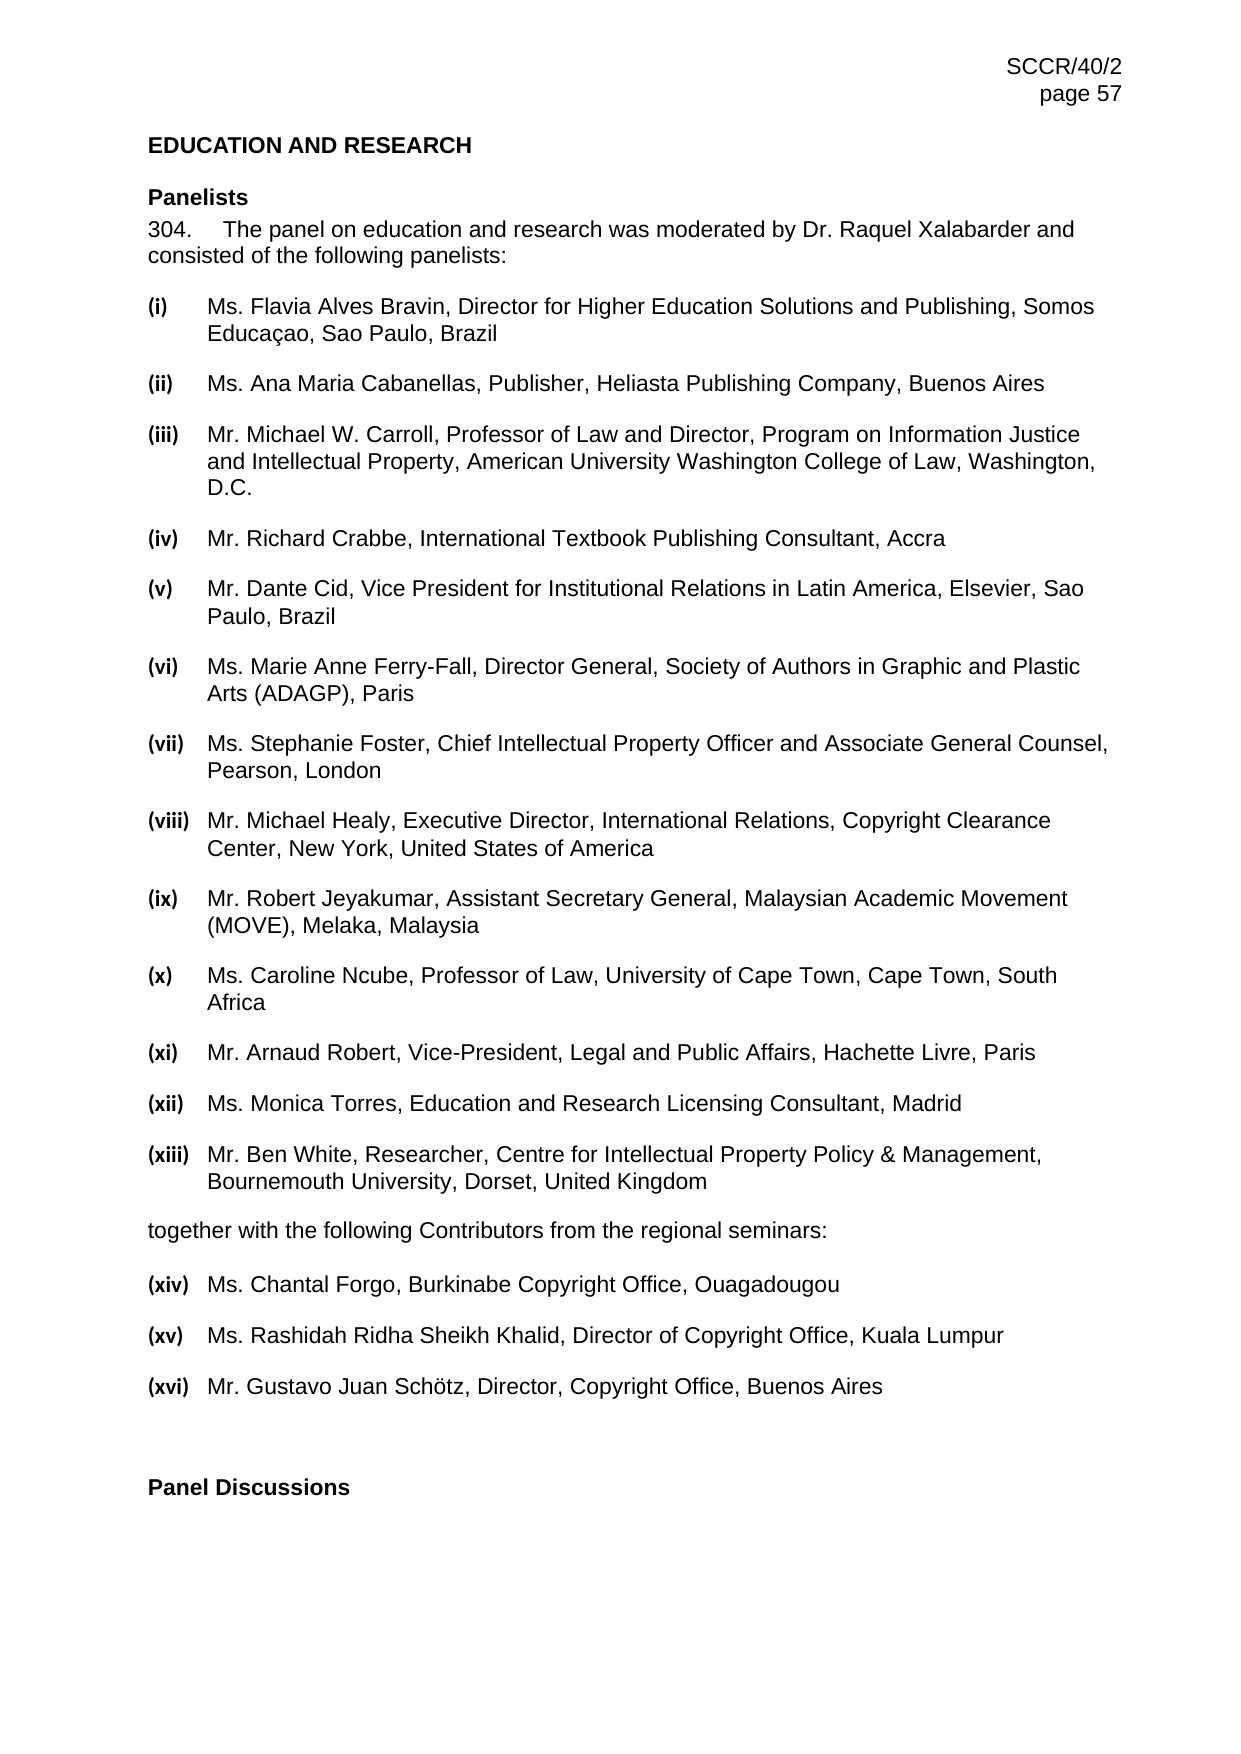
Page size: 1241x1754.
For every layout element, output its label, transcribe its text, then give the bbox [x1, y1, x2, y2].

list Mr. Richard Crabbe, International Textbook Publishing Consultant, Accra [148, 524, 1122, 552]
list Ms. Flavia Alves Bravin, Director for Higher Education Solutions and Publishing, Somos Educaçao, Sao Paulo, Brazil [148, 292, 1122, 346]
list Mr. Michael Healy, Executive Director, International Relations, Copyright Clearance Center, New York, United States of America [148, 806, 1122, 861]
list Mr. Ben White, Researcher, Centre for Intellectual Property Policy & Management, Bournemouth University, Dorset, United Kingdom [148, 1140, 1122, 1194]
list The panel on education and research was moderated by Dr. Raquel Xalabarder and consisted of the following panelists: [148, 216, 1122, 269]
list Ms. Monica Torres, Education and Research Licensing Consultant, Madrid [148, 1089, 1122, 1117]
list Ms. Chantal Forgo, Burkinabe Copyright Office, Ouagadougou [148, 1270, 1122, 1298]
list Ms. Rashidah Ridha Sheikh Khalid, Director of Copyright Office, Kuala Lumpur [148, 1321, 1122, 1349]
subtitle Education and research [148, 132, 1122, 158]
list Ms. Caroline Ncube, Professor of Law, University of Cape Town, Cape Town, South Africa [148, 961, 1122, 1015]
list Mr. Gustavo Juan Schötz, Director, Copyright Office, Buenos Aires [148, 1372, 1122, 1400]
list Mr. Robert Jeyakumar, Assistant Secretary General, Malaysian Academic Movement (MOVE), Melaka, Malaysia [148, 884, 1122, 938]
list Ms. Ana Maria Cabanellas, Publisher, Heliasta Publishing Company, Buenos Aires [148, 369, 1122, 397]
list Ms. Marie Anne Ferry-Fall, Director General, Society of Authors in Graphic and Plastic Arts (ADAGP), Paris [148, 652, 1122, 706]
list Mr. Michael W. Carroll, Professor of Law and Director, Program on Information Justice and Intellectual Property, American University Washington College of Law, Washington, D.C. [148, 420, 1122, 501]
text together with the following Contributors from the regional seminars: [148, 1217, 1122, 1244]
list Mr. Dante Cid, Vice President for Institutional Relations in Latin America, Elsevier, Sao Paulo, Brazil [148, 574, 1122, 629]
list Mr. Arnaud Robert, Vice-President, Legal and Public Affairs, Hachette Livre, Paris [148, 1038, 1122, 1066]
subtitle Panel Discussions [148, 1474, 1122, 1501]
subtitle Panelists [148, 183, 1122, 210]
list Ms. Stephanie Foster, Chief Intellectual Property Officer and Associate General Counsel, Pearson, London [148, 729, 1122, 783]
